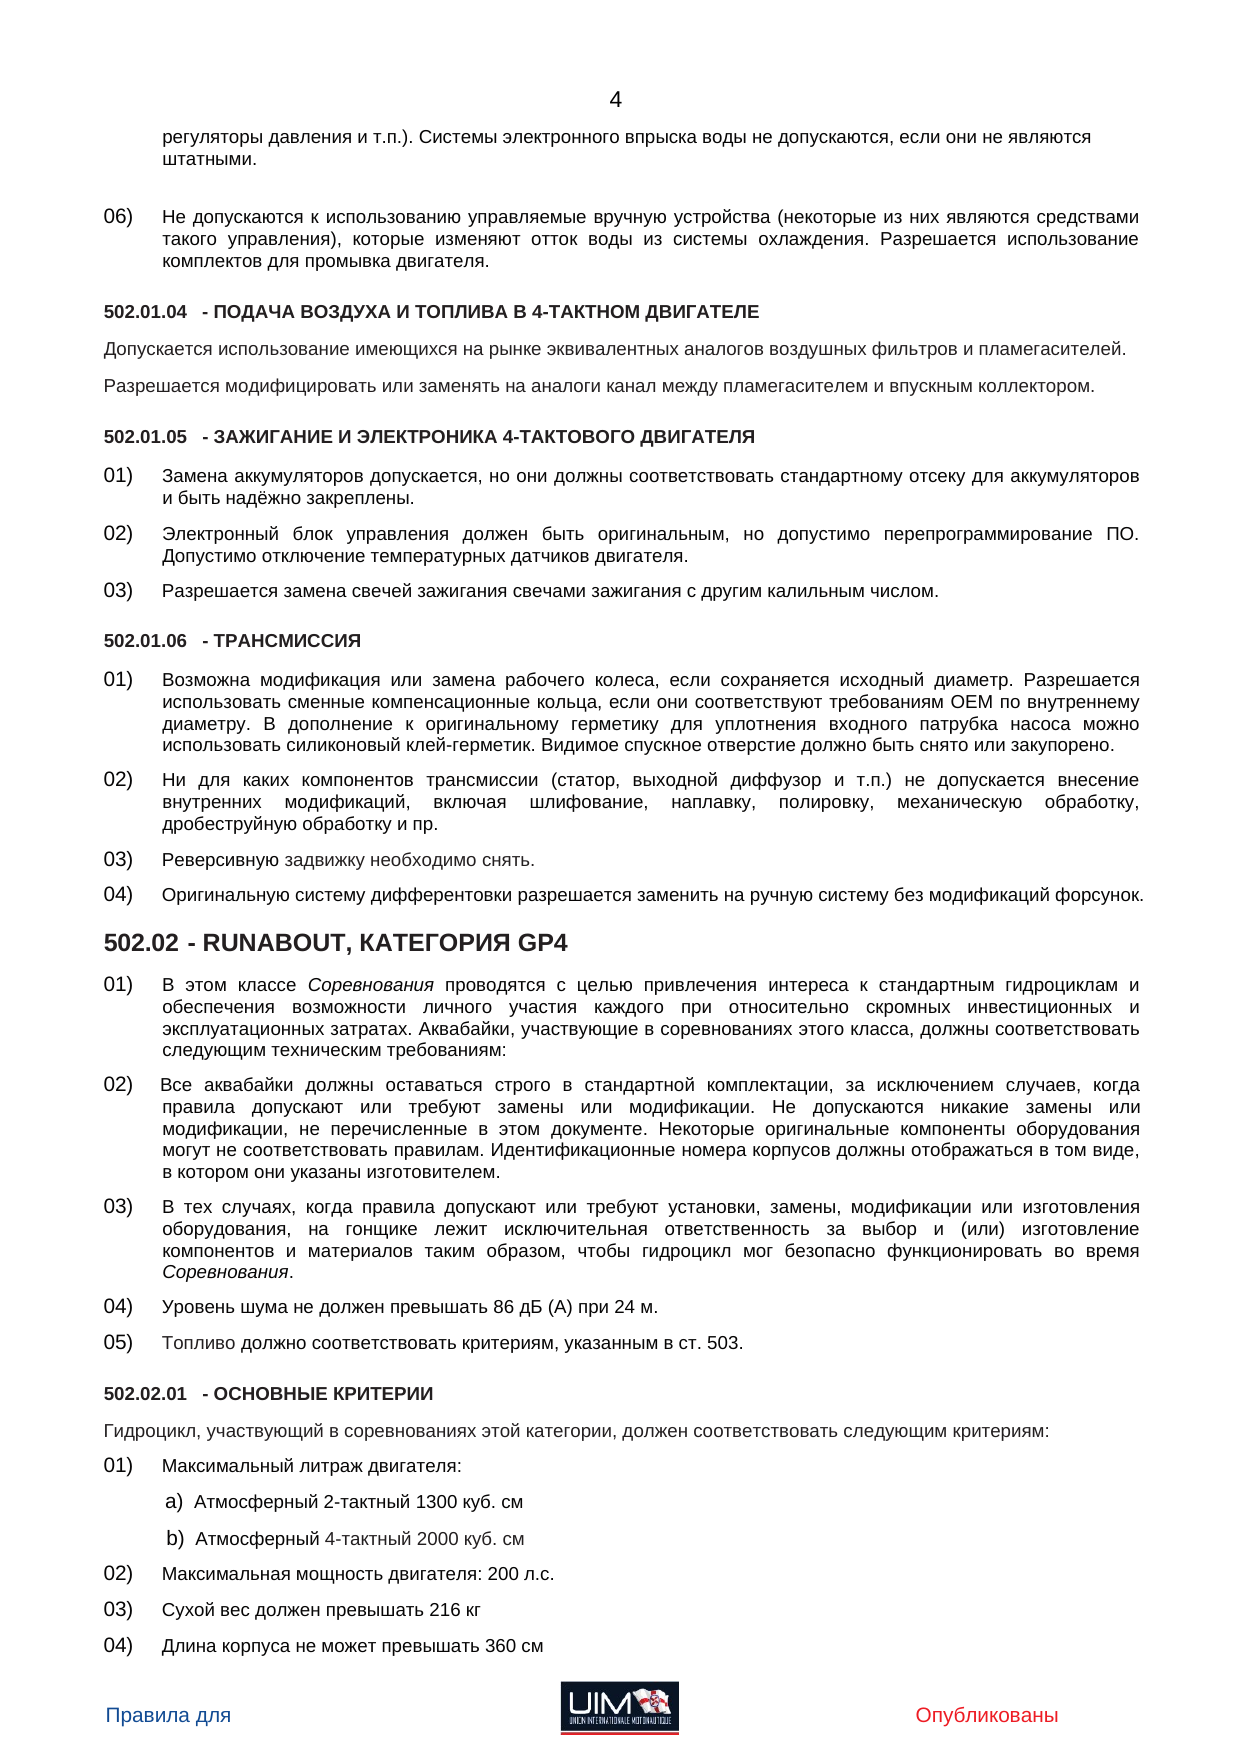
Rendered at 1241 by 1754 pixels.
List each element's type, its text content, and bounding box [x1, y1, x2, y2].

list Все аквабайки должны оставаться строго в стандартной комплектации, за исключением случаев, когда правила допускают или требуют замены или модификации. Не допускаются никакие замены или модификации, не перечисленные в этом документе. Некоторые оригинальные компоненты оборудования могут не соответствовать правилам. Идентификационные номера корпусов должны отображаться в том виде, в котором они указаны изготовителем. [103, 1072, 1141, 1182]
list Реверсивную задвижку необходимо снять. [103, 846, 1153, 870]
text Допускается использование имеющихся на рынке эквивалентных аналогов воздушных фильтров и пламегасителей. [103, 338, 1153, 359]
list Оригинальную систему дифферентовки разрешается заменить на ручную систему без модификаций форсунок. [103, 882, 1153, 906]
list Максимальный литраж двигателя: [103, 1453, 1153, 1477]
list В этом классе Соревнования проводятся с целью привлечения интереса к стандартным гидроциклам и обеспечения возможности личного участия каждого при относительно скромных инвестиционных и эксплуатационных затратах. Аквабайки, участвующие в соревнованиях этого класса, должны соответствовать следующим техническим требованиям: [103, 972, 1141, 1060]
text Разрешается модифицировать или заменять на аналоги канал между пламегасителем и впускным коллектором. [103, 375, 1114, 397]
subtitle - ТРАНСМИССИЯ [103, 630, 1153, 652]
subtitle - ПОДАЧА ВОЗДУХА И ТОПЛИВА В 4-ТАКТНОМ ДВИГАТЕЛЕ [103, 301, 1153, 323]
list Ни для каких компонентов трансмиссии (статор, выходной диффузор и т.п.) не допускается внесение внутренних модификаций, включая шлифование, наплавку, полировку, механическую обработку, дробеструйную обработку и пр. [103, 767, 1140, 834]
picture [560, 1681, 679, 1735]
list В тех случаях, когда правила допускают или требуют установки, замены, модификации или изготовления оборудования, на гонщике лежит исключительная ответственность за выбор и (или) изготовление компонентов и материалов таким образом, чтобы гидроцикл мог безопасно функционировать во время Соревнования. [103, 1194, 1141, 1283]
text регуляторы давления и т.п.). Системы электронного впрыска воды не допускаются, если они не являются штатными. [162, 126, 1153, 169]
list Сухой вес должен превышать 216 кг [103, 1597, 1153, 1621]
list Длина корпуса не может превышать 360 см [103, 1633, 1153, 1657]
list Атмосферный 4-тактный 2000 куб. см [166, 1526, 1153, 1549]
subtitle - ОСНОВНЫЕ КРИТЕРИИ [103, 1383, 1153, 1404]
list Не допускаются к использованию управляемые вручную устройства (некоторые из них являются средствами такого управления), которые изменяют отток воды из системы охлаждения. Разрешается использование комплектов для промывка двигателя. [103, 204, 1140, 271]
subtitle - ЗАЖИГАНИЕ И ЭЛЕКТРОНИКА 4-ТАКТОВОГО ДВИГАТЕЛЯ [103, 426, 1153, 447]
list Топливо должно соответствовать критериям, указанным в ст. 503. [103, 1330, 1153, 1354]
list Замена аккумуляторов допускается, но они должны соответствовать стандартному отсеку для аккумуляторов и быть надёжно закреплены. [103, 463, 1141, 508]
list Электронный блок управления должен быть оригинальным, но допустимо перепрограммирование ПО. Допустимо отключение температурных датчиков двигателя. [103, 520, 1140, 566]
list Атмосферный 2-тактный 1300 куб. см [165, 1489, 1153, 1513]
list Уровень шума не должен превышать 86 дБ (А) при 24 м. [103, 1294, 1153, 1318]
list Возможна модификация или замена рабочего колеса, если сохраняется исходный диаметр. Разрешается использовать сменные компенсационные кольца, если они соответствуют требованиям OEM по внутреннему диаметру. В дополнение к оригинальному герметику для уплотнения входного патрубка насоса можно использовать силиконовый клей-герметик. Видимое спускное отверстие должно быть снято или закупорено. [103, 667, 1141, 756]
text Гидроцикл, участвующий в соревнованиях этой категории, должен соответствовать следующим критериям: [103, 1419, 1153, 1441]
list Максимальная мощность двигателя: 200 л.с. [103, 1561, 1153, 1585]
list Разрешается замена свечей зажигания свечами зажигания с другим калильным числом. [103, 577, 1153, 601]
subtitle - RUNABOUT, КАТЕГОРИЯ GP4 [103, 928, 1153, 957]
